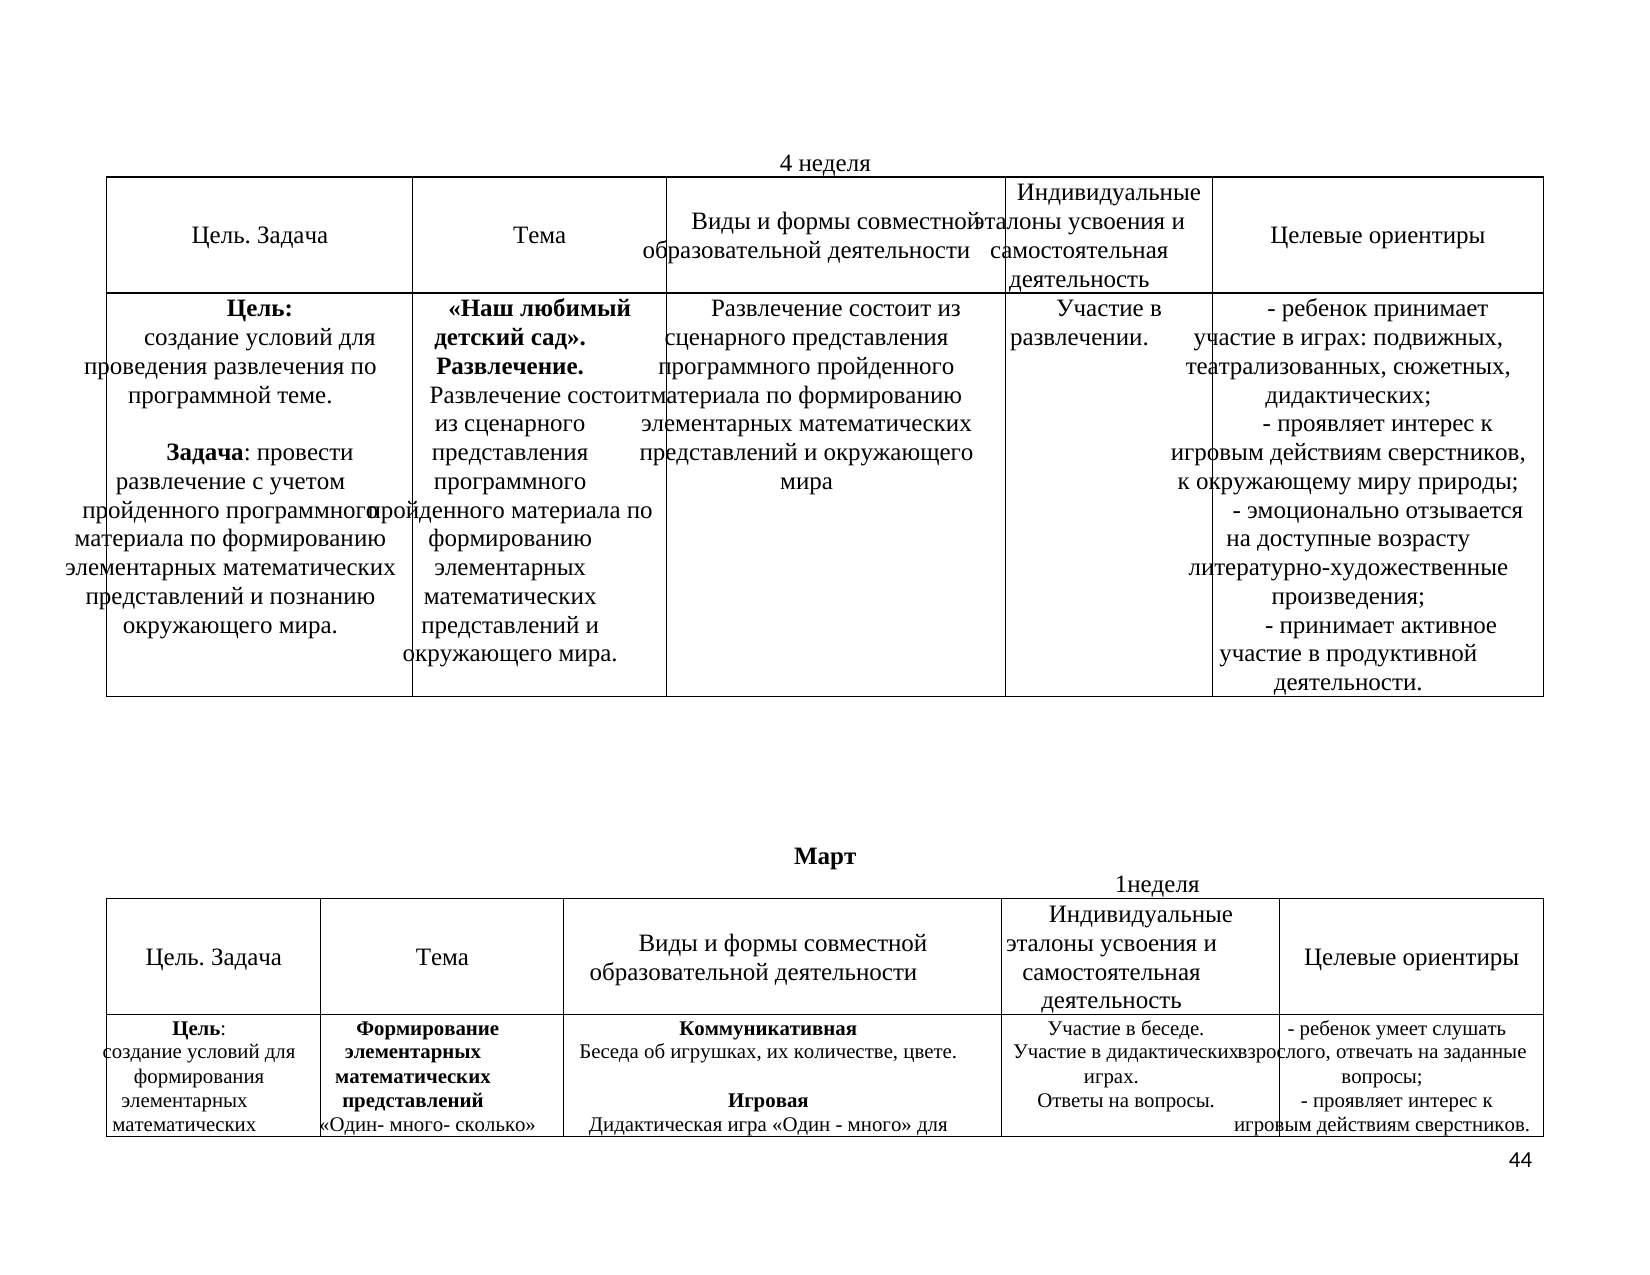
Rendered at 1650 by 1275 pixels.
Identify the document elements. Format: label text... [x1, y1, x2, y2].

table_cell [107, 1015, 320, 1136]
table_header Индивидуальные эталоны усвоения и самостоятельная деятельность [1002, 899, 1279, 1014]
text 4 неделя [59, 148, 1532, 176]
table_header Цель. Задача [107, 899, 320, 1014]
table_header Целевые ориентиры [1213, 178, 1543, 292]
table_header Цель. Задача [107, 178, 412, 292]
text 1неделя [708, 869, 1532, 898]
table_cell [564, 1015, 1001, 1136]
table_cell Развлечение состоит из сценарного представления программного пройденного материала по формированию элементарных математических представлений и окружающего мира [667, 294, 1005, 696]
table_cell - ребенок принимает участие в играх: подвижных, театрализованных, сюжетных, дидактических; - проявляет интерес к игровым действиям сверстников, к окружающему миру природы; - эмоционально отзывается на доступные возрасту литературно-художественные произведения; - принимает активное участие в продуктивной деятельности. [1213, 294, 1543, 696]
table_header Тема [413, 178, 666, 292]
table_header Целевые ориентиры [1280, 899, 1543, 1014]
table_header Тема [321, 899, 563, 1014]
table_cell Цель: создание условий для проведения развлечения по программной теме. Задача: провести развлечение с учетом пройденного программного материала по формированию элементарных математических представлений и познанию окружающего мира. [107, 294, 412, 696]
table_cell Участие в развлечении. [1006, 294, 1212, 696]
table_cell «Наш любимый детский сад». Развлечение. Развлечение состоит из сценарного представления программного пройденного материала по формированию элементарных математических представлений и окружающего мира. [413, 294, 666, 696]
table_header Индивидуальные эталоны усвоения и самостоятельная деятельность [1006, 178, 1212, 292]
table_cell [1280, 1015, 1543, 1136]
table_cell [321, 1015, 563, 1136]
text Март [59, 841, 1532, 869]
table_header Виды и формы совместной образовательной деятельности [564, 899, 1001, 1014]
table_header Виды и формы совместной образовательной деятельности [667, 178, 1005, 292]
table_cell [1002, 1015, 1279, 1136]
